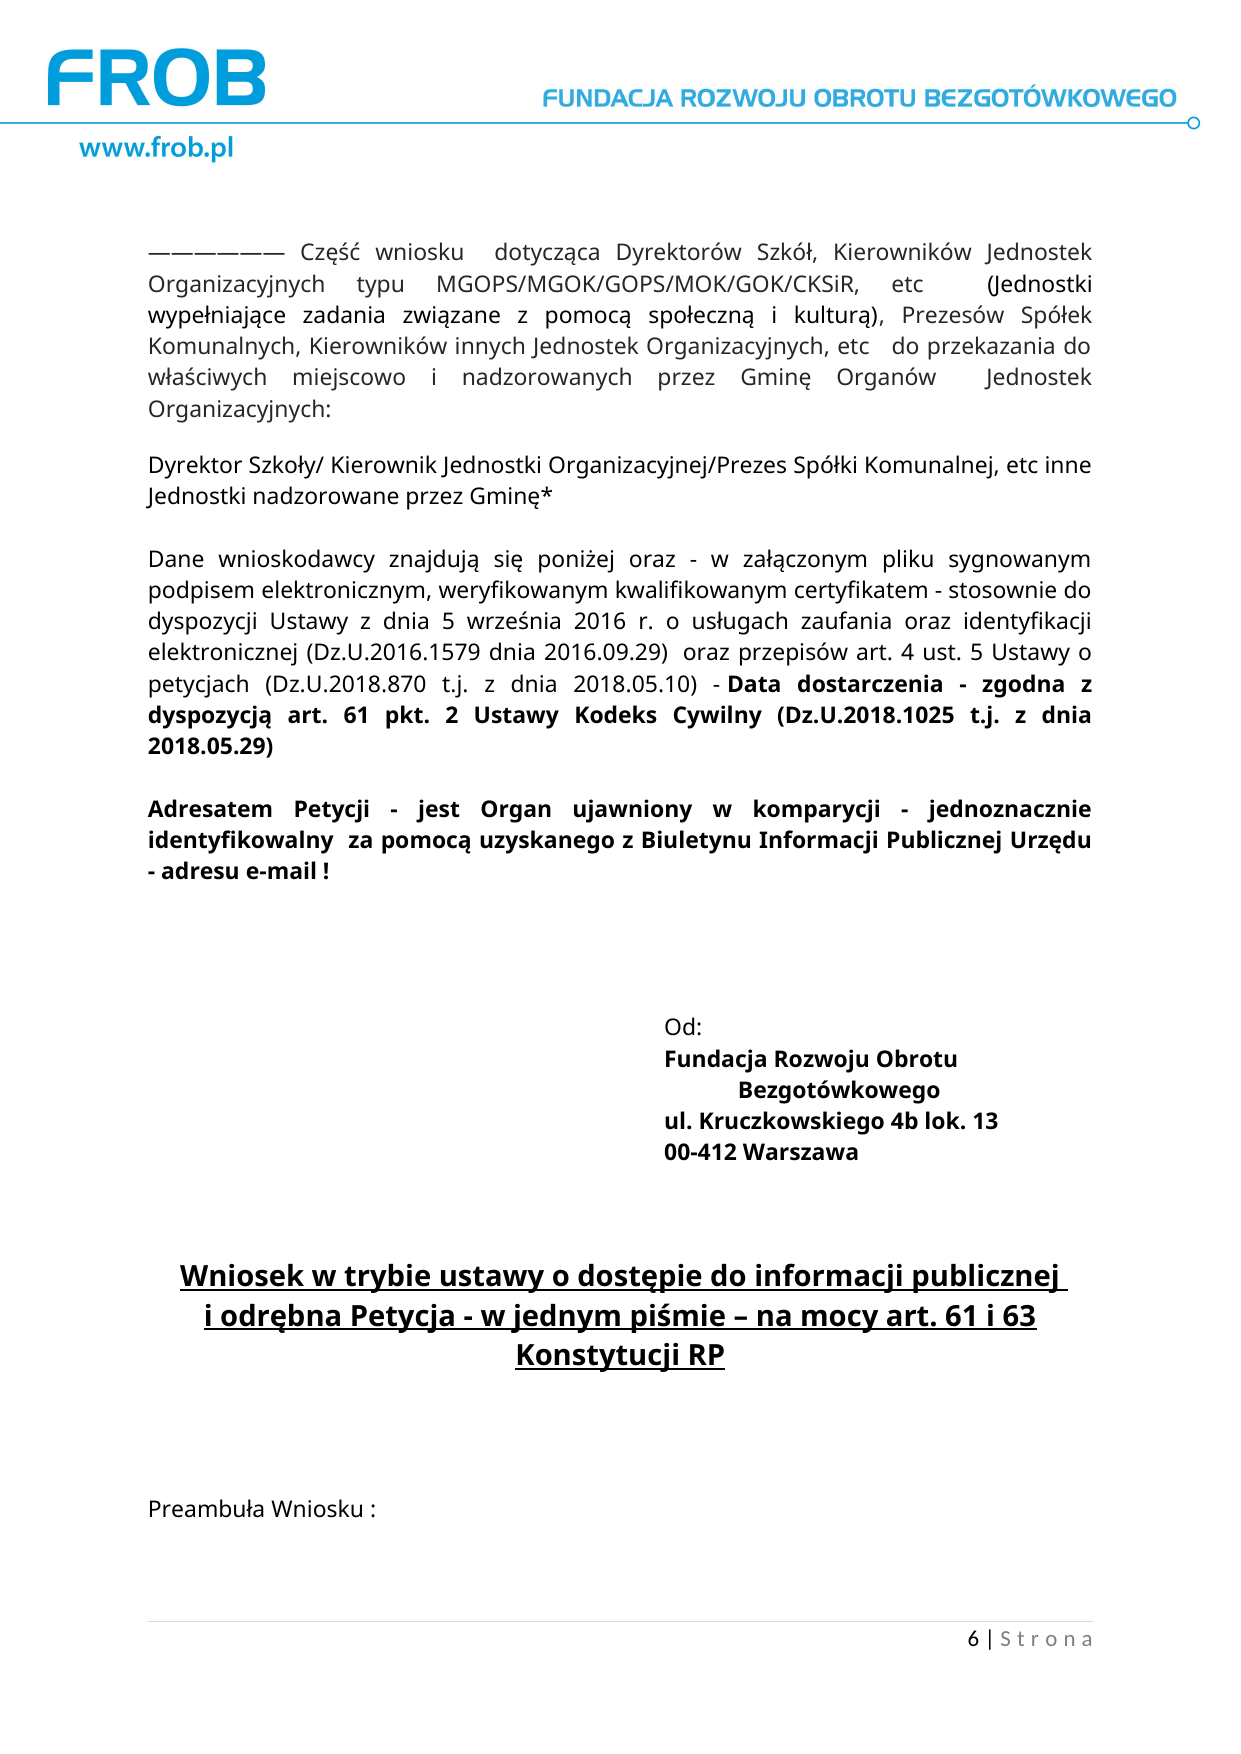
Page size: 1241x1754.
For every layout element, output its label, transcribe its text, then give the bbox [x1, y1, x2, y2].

text —————— Część wniosku dotycząca Dyrektorów Szkół, Kierowników Jednostek Organizacyjnych typu MGOPS/MGOK/GOPS/MOK/GOK/CKSiR, etc (Jednostki wypełniające zadania związane z pomocą społeczną i kulturą), Prezesów Spółek Komunalnych, Kierowników innych Jednostek Organizacyjnych, etc do przekazania do właściwych miejscowo i nadzorowanych przez Gminę Organów Jednostek Organizacyjnych: [148, 236, 1093, 424]
text Fundacja Rozwoju Obrotu Bezgotówkowego [369, 1043, 1093, 1105]
text Dyrektor Szkoły/ Kierownik Jednostki Organizacyjnej/Prezes Spółki Komunalnej, etc inne Jednostki nadzorowane przez Gminę* [148, 449, 1093, 511]
text Adresatem Petycji - jest Organ ujawniony w komparycji - jednoznacznie identyfikowalny za pomocą uzyskanego z Biuletynu Informacji Publicznej Urzędu - adresu e-mail ! [148, 793, 1093, 886]
text Od: [590, 1011, 1093, 1043]
text i odrębna Petycja - w jednym piśmie – na mocy art. 61 i 63 Konstytucji RP [148, 1295, 1093, 1374]
text 00-412 Warszawa [590, 1136, 1093, 1168]
text Dane wnioskodawcy znajdują się poniżej oraz - w załączonym pliku sygnowanym podpisem elektronicznym, weryfikowanym kwalifikowanym certyfikatem - stosownie do dyspozycji Ustawy z dnia 5 września 2016 r. o usługach zaufania oraz identyfikacji elektronicznej (Dz.U.2016.1579 dnia 2016.09.29) oraz przepisów art. 4 ust. 5 Ustawy o petycjach (Dz.U.2018.870 t.j. z dnia 2018.05.10) - Data dostarczenia - zgodna z dyspozycją art. 61 pkt. 2 Ustawy Kodeks Cywilny (Dz.U.2018.1025 t.j. z dnia 2018.05.29) [148, 543, 1093, 761]
text ul. Kruczkowskiego 4b lok. 13 [590, 1105, 1093, 1136]
text Wniosek w trybie ustawy o dostępie do informacji publicznej [148, 1255, 1093, 1295]
picture [0, 0, 1241, 176]
text Preambuła Wniosku : [148, 1493, 1093, 1524]
